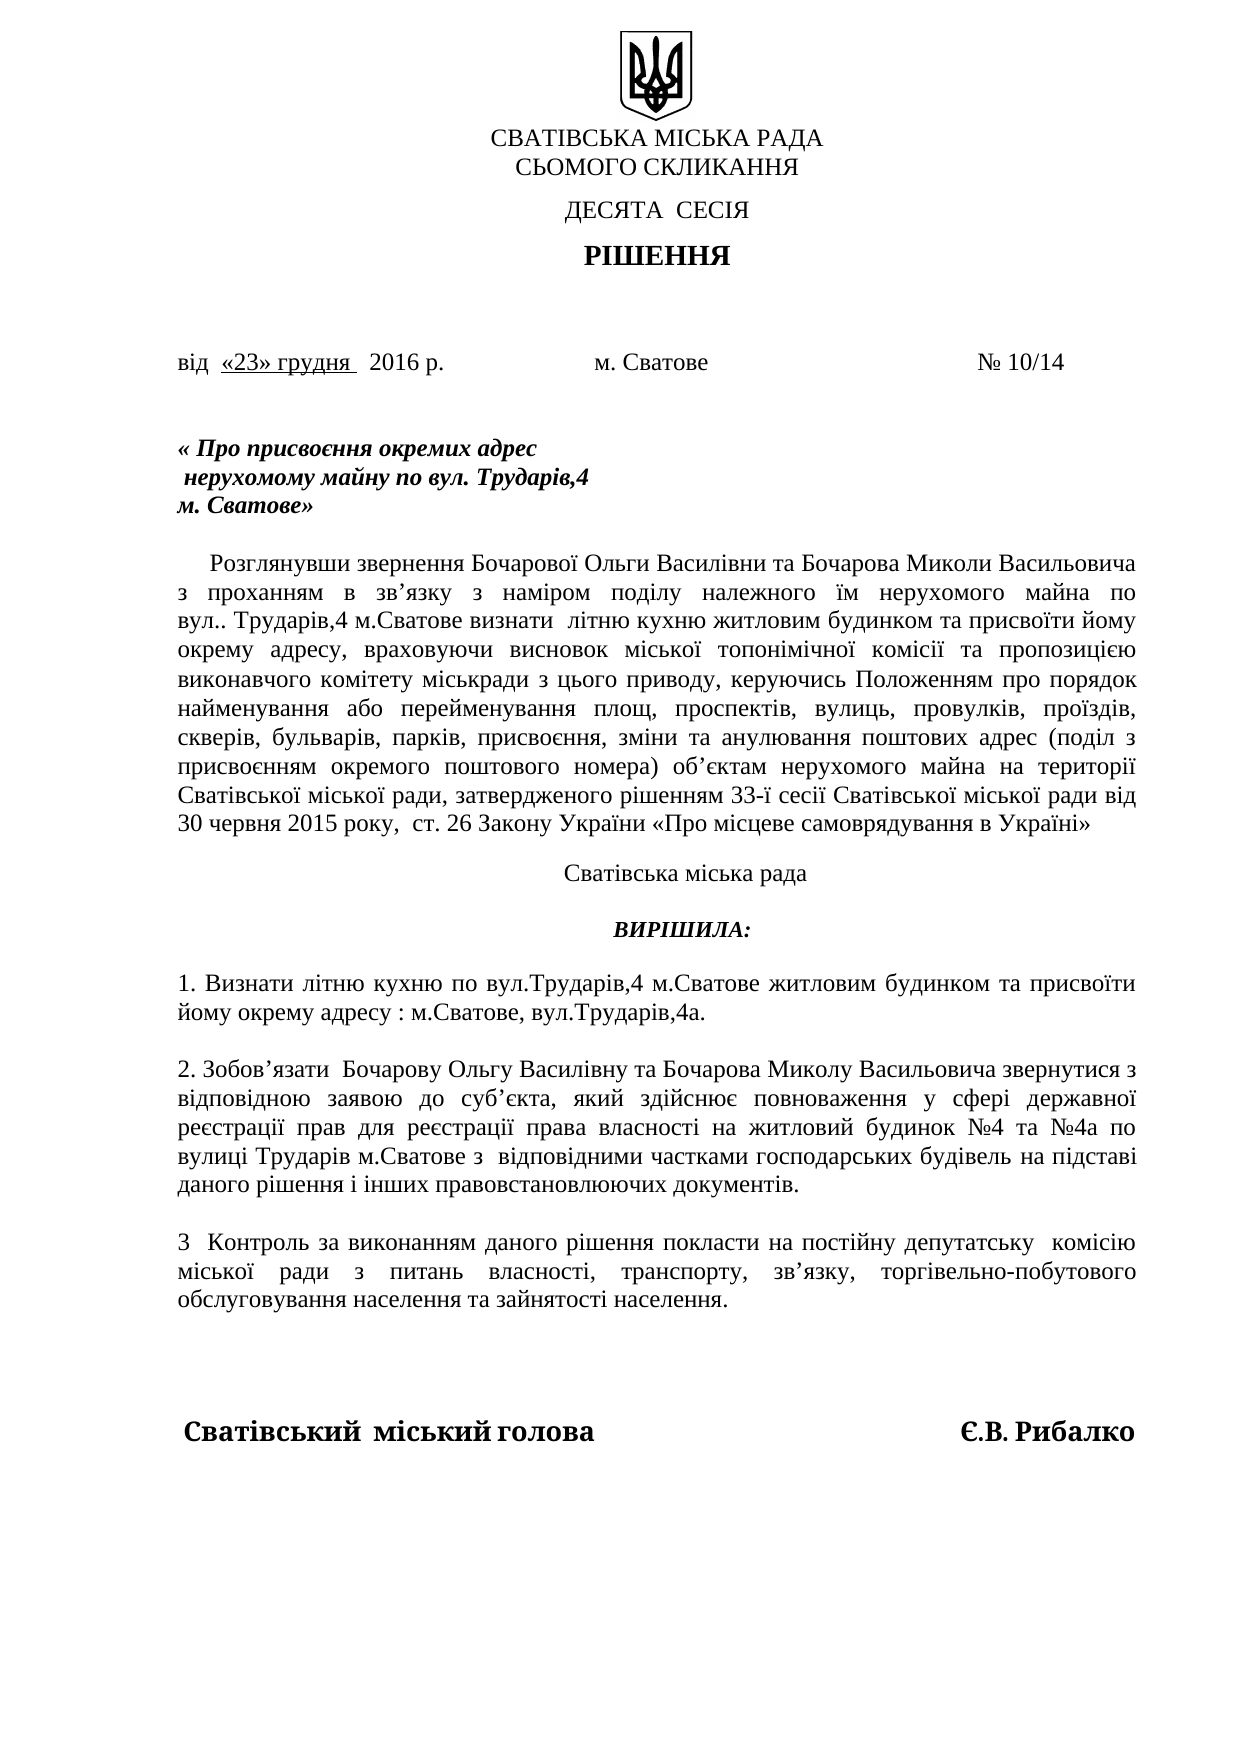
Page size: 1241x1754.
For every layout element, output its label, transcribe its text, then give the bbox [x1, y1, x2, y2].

text ДЕСЯТА СЕСІЯ [177, 195, 1137, 224]
text Сватівська міська рада [177, 858, 1187, 887]
text РІШЕННЯ [177, 238, 1137, 272]
text від «23» грудня 2016 р. м. Сватове № 10/14 [177, 347, 1137, 376]
text м. Сватове» [177, 491, 1187, 519]
text « Про присвоєння окремих адрес [177, 433, 1187, 462]
text ВИРІШИЛА: [177, 916, 1187, 942]
text СЬОМОГО СКЛИКАННЯ [177, 152, 1137, 181]
subtitle СВАТІВСЬКА МІСЬКА РАДА [177, 123, 1137, 152]
list 2. Зобов’язати Бочарову Ольгу Василівну та Бочарова Миколу Васильовича звернутися з відповідною заявою до суб’єкта, який здійснює повноваження у сфері державної реєстрації прав для реєстрації права власності на житловий будинок №4 та №4а по вулиці Трударів м.Сватове з відповідними частками господарських будівель на підставі даного рішення і інших правовстановлюючих документів. [177, 1054, 1137, 1198]
subtitle Сватівський міський голова Є.В. Рибалко [177, 1417, 1137, 1448]
picture [617, 29, 697, 123]
list 1. Визнати літню кухню по вул.Трударів,4 м.Сватове житловим будинком та присвоїти йому окрему адресу : м.Сватове, вул.Трударів,4а. [177, 968, 1137, 1026]
text нерухомому майну по вул. Трударів,4 [177, 462, 1187, 491]
text 3 Контроль за виконанням даного рішення покласти на постійну депутатську комісію міської ради з питань власності, транспорту, зв’язку, торгівельно-побутового обслуговування населення та зайнятості населення. [177, 1227, 1137, 1313]
text Розглянувши звернення Бочарової Ольги Василівни та Бочарова Миколи Васильовича з проханням в зв’язку з наміром поділу належного їм нерухомого майна по вул.. Трударів,4 м.Сватове визнати літню кухню житловим будинком та присвоїти йому окрему адресу, враховуючи висновок міської топонімічної комісії та пропозицією виконавчого комітету міськради з цього приводу, керуючись Положенням про порядок найменування або перейменування площ, проспектів, вулиць, провулків, проїздів, скверів, бульварів, парків, присвоєння, зміни та анулювання поштових адрес (поділ з присвоєнням окремого поштового номера) об’єктам нерухомого майна на території Сватівської міської ради, затвердженого рішенням 33-ї сесії Сватівської міської ради від 30 червня 2015 року, ст. 26 Закону України «Про місцеве самоврядування в Україні» [177, 548, 1137, 837]
